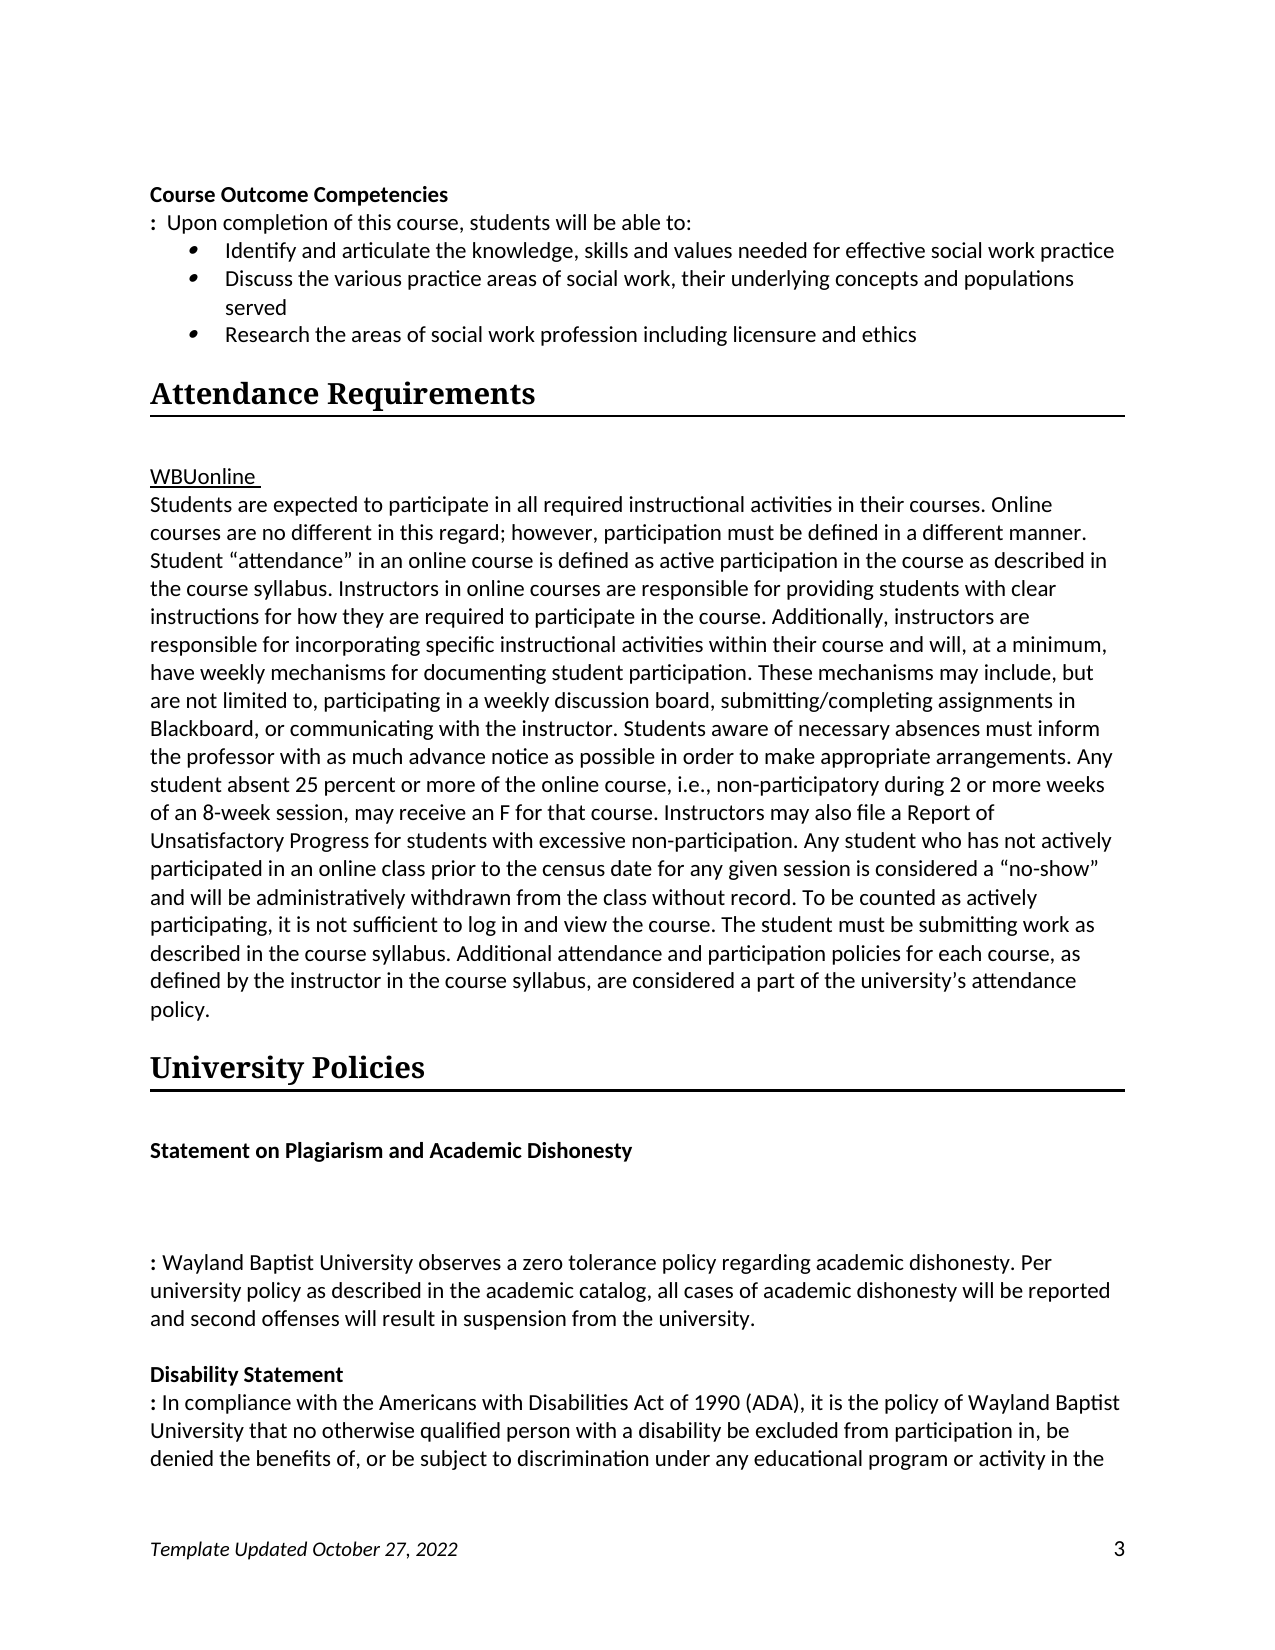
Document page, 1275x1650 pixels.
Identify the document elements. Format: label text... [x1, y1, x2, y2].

subtitle University Policies [150, 1048, 1125, 1089]
list Identify and articulate the knowledge, skills and values needed for effective social work practice [187, 237, 1125, 264]
text : Upon completion of this course, students will be able to: [150, 208, 1125, 237]
list Research the areas of social work profession including licensure and ethics [187, 321, 1125, 349]
text : Wayland Baptist University observes a zero tolerance policy regarding academic dishonesty. Per university policy as described in the academic catalog, all cases of academic dishonesty will be reported and second offenses will result in suspension from the university. [150, 1248, 1125, 1332]
text WBUonline [150, 462, 1125, 490]
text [150, 1388, 1125, 1473]
text Disability Statement [150, 1361, 1125, 1388]
list Discuss the various practice areas of social work, their underlying concepts and populations served [187, 264, 1125, 321]
text Students are expected to participate in all required instructional activities in their courses. Online courses are no different in this regard; however, participation must be defined in a different manner. Student “attendance” in an online course is defined as active participation in the course as described in the course syllabus. Instructors in online courses are responsible for providing students with clear instructions for how they are required to participate in the course. Additionally, instructors are responsible for incorporating specific instructional activities within their course and will, at a minimum, have weekly mechanisms for documenting student participation. These mechanisms may include, but are not limited to, participating in a weekly discussion board, submitting/completing assignments in Blackboard, or communicating with the instructor. Students aware of necessary absences must inform the professor with as much advance notice as possible in order to make appropriate arrangements. Any student absent 25 percent or more of the online course, i.e., non-participatory during 2 or more weeks of an 8-week session, may receive an F for that course. Instructors may also file a Report of Unsatisfactory Progress for students with excessive non-participation. Any student who has not actively participated in an online class prior to the census date for any given session is considered a “no-show” and will be administratively withdrawn from the class without record. To be counted as actively participating, it is not sufficient to log in and view the course. The student must be submitting work as described in the course syllabus. Additional attendance and participation policies for each course, as defined by the instructor in the course syllabus, are considered a part of the university’s attendance policy. [150, 490, 1125, 1023]
text Course Outcome Competencies [150, 181, 1125, 208]
subtitle Attendance Requirements [150, 374, 1125, 415]
text Statement on Plagiarism and Academic Dishonesty [150, 1136, 1125, 1164]
